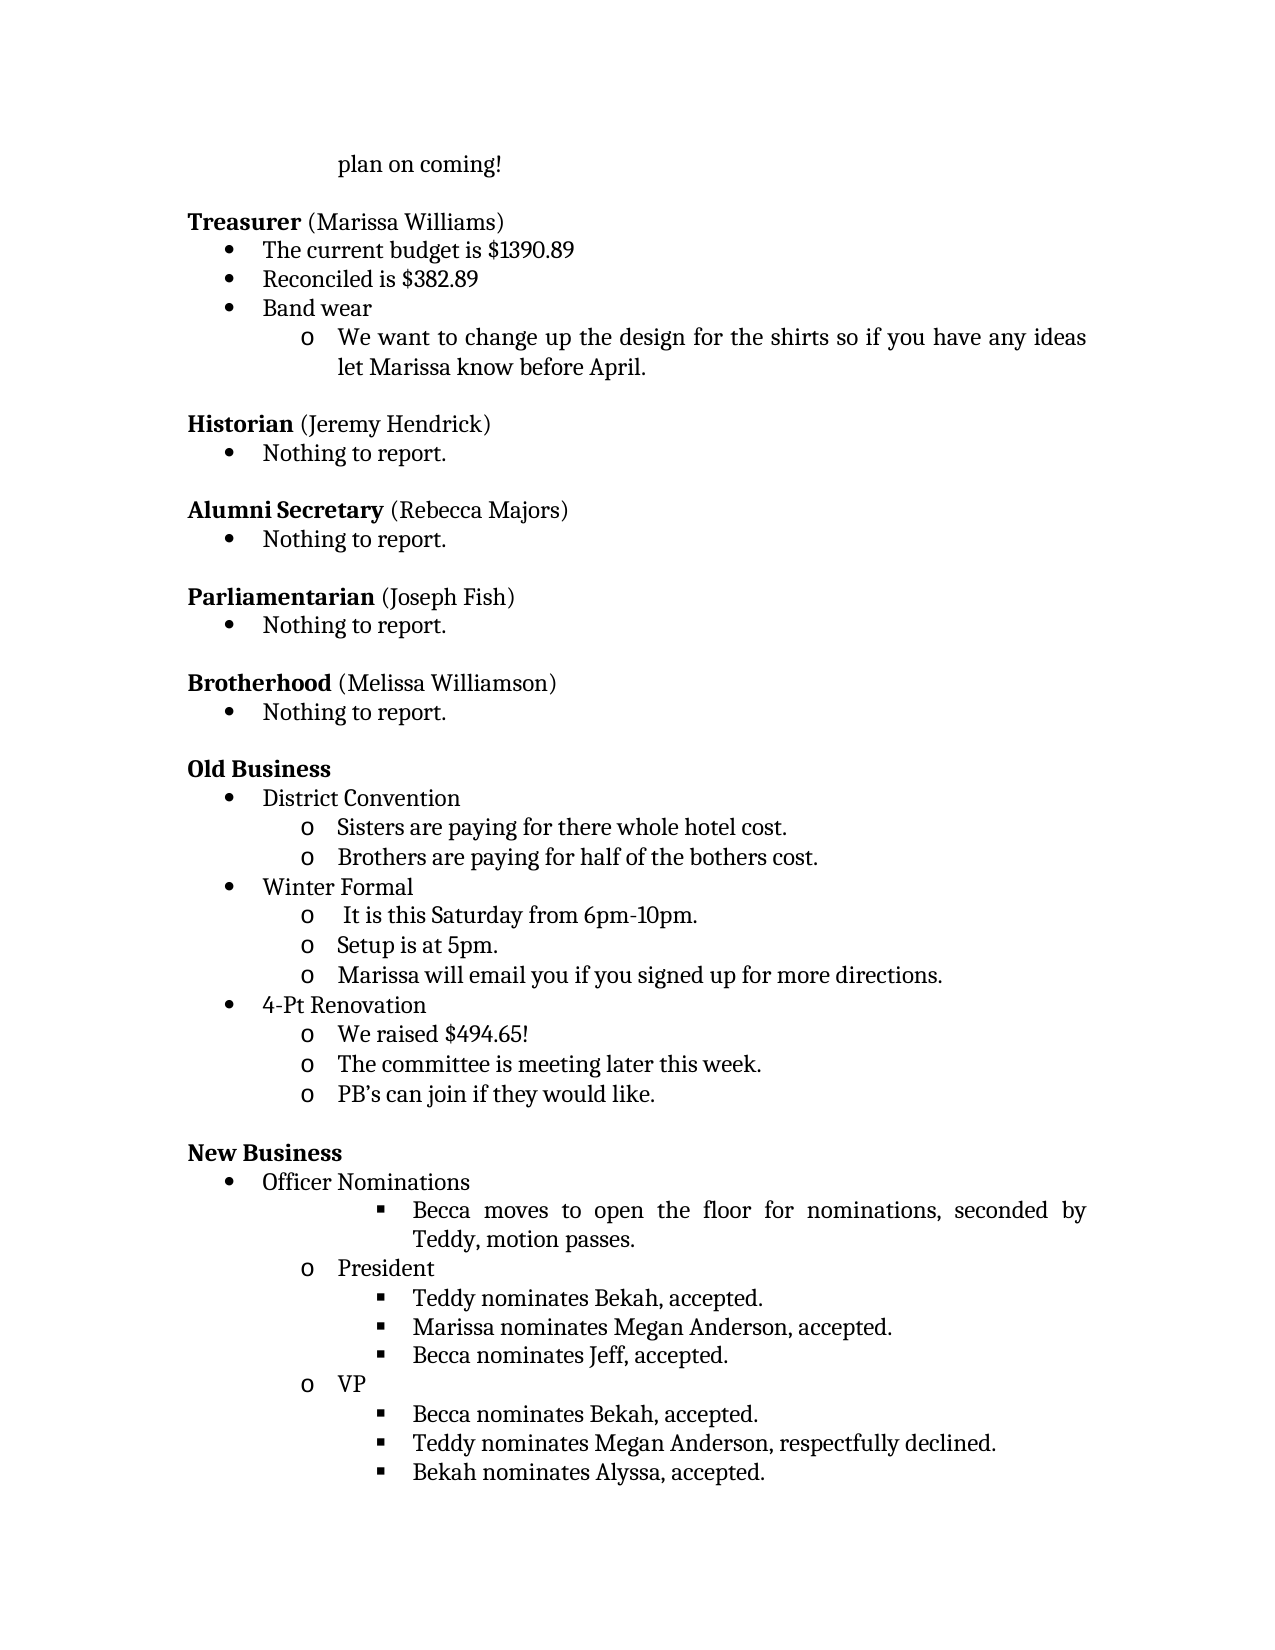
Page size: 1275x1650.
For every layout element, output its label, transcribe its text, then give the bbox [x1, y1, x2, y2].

list Becca nominates Bekah, accepted. [375, 1400, 1087, 1429]
list Becca nominates Jeff, accepted. [375, 1341, 1087, 1370]
list Teddy nominates Megan Anderson, respectfully declined. [375, 1429, 1087, 1457]
list The committee is meeting later this week. [300, 1050, 1087, 1080]
list Marissa will email you if you signed up for more directions. [300, 961, 1087, 991]
text Old Business [187, 755, 1087, 784]
list Nothing to report. [225, 525, 1087, 554]
list Sisters are paying for there whole hotel cost. [300, 812, 1087, 842]
text Treasurer (Marissa Williams) [187, 207, 1087, 236]
list We want to change up the design for the shirts so if you have any ideas let Marissa know before April. [300, 322, 1087, 381]
list We raised $494.65! [300, 1020, 1087, 1050]
list Officer Nominations [225, 1167, 1087, 1196]
list It is this Saturday from 6pm-10pm. [300, 901, 1087, 931]
list Nothing to report. [225, 611, 1087, 640]
list Reconciled is $382.89 [225, 265, 1087, 294]
list 4-Pt Renovation [225, 991, 1087, 1020]
list Teddy nominates Bekah, accepted. [375, 1284, 1087, 1312]
list Bekah nominates Alyssa, accepted. [375, 1457, 1087, 1486]
text Parliamentarian (Joseph Fish) [187, 582, 1087, 611]
list Setup is at 5pm. [300, 931, 1087, 961]
list Becca moves to open the floor for nominations, seconded by Teddy, motion passes. [375, 1196, 1087, 1254]
list Winter Formal [225, 872, 1087, 901]
list President [300, 1254, 1087, 1284]
list PB’s can join if they would like. [300, 1080, 1087, 1110]
text Brotherhood (Melissa Williamson) [187, 669, 1087, 697]
text Alumni Secretary (Rebecca Majors) [187, 496, 1087, 525]
list District Convention [225, 784, 1087, 812]
list VP [300, 1370, 1087, 1400]
list The current budget is $1390.89 [225, 236, 1087, 265]
list Nothing to report. [225, 697, 1087, 726]
list Brothers are paying for half of the bothers cost. [300, 842, 1087, 872]
text Historian (Jeremy Hendrick) [187, 410, 1087, 439]
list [300, 150, 1087, 179]
list Nothing to report. [225, 439, 1087, 467]
list Marissa nominates Megan Anderson, accepted. [375, 1312, 1087, 1341]
text New Business [187, 1139, 1087, 1167]
list Band wear [225, 294, 1087, 322]
